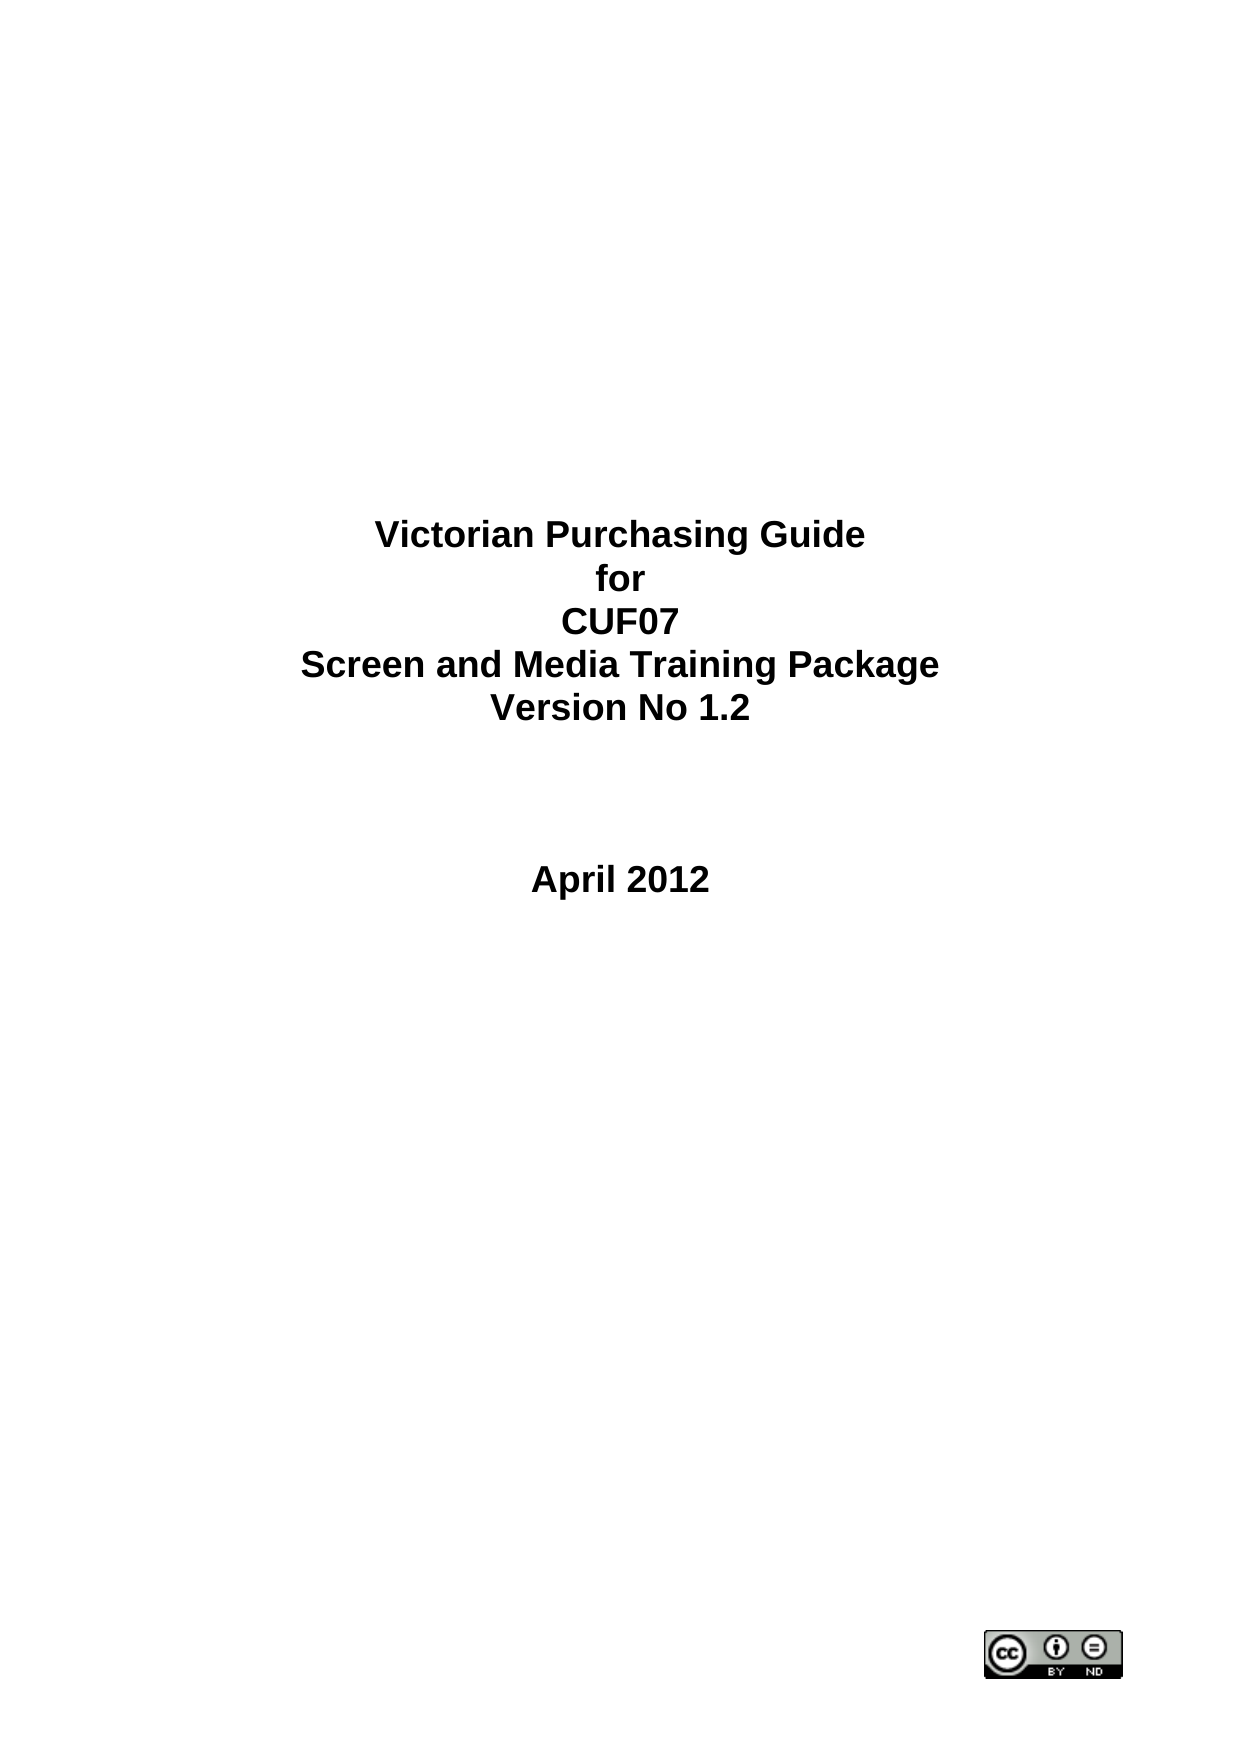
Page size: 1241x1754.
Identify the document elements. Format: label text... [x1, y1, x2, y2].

text Version No 1.2 [118, 685, 1122, 728]
text Screen and Media Training Package [118, 642, 1122, 685]
text for [118, 556, 1122, 599]
text Victorian Purchasing Guide [118, 513, 1122, 556]
text April 2012 [118, 858, 1122, 901]
text CUF07 [118, 599, 1122, 642]
picture [984, 1630, 1123, 1679]
